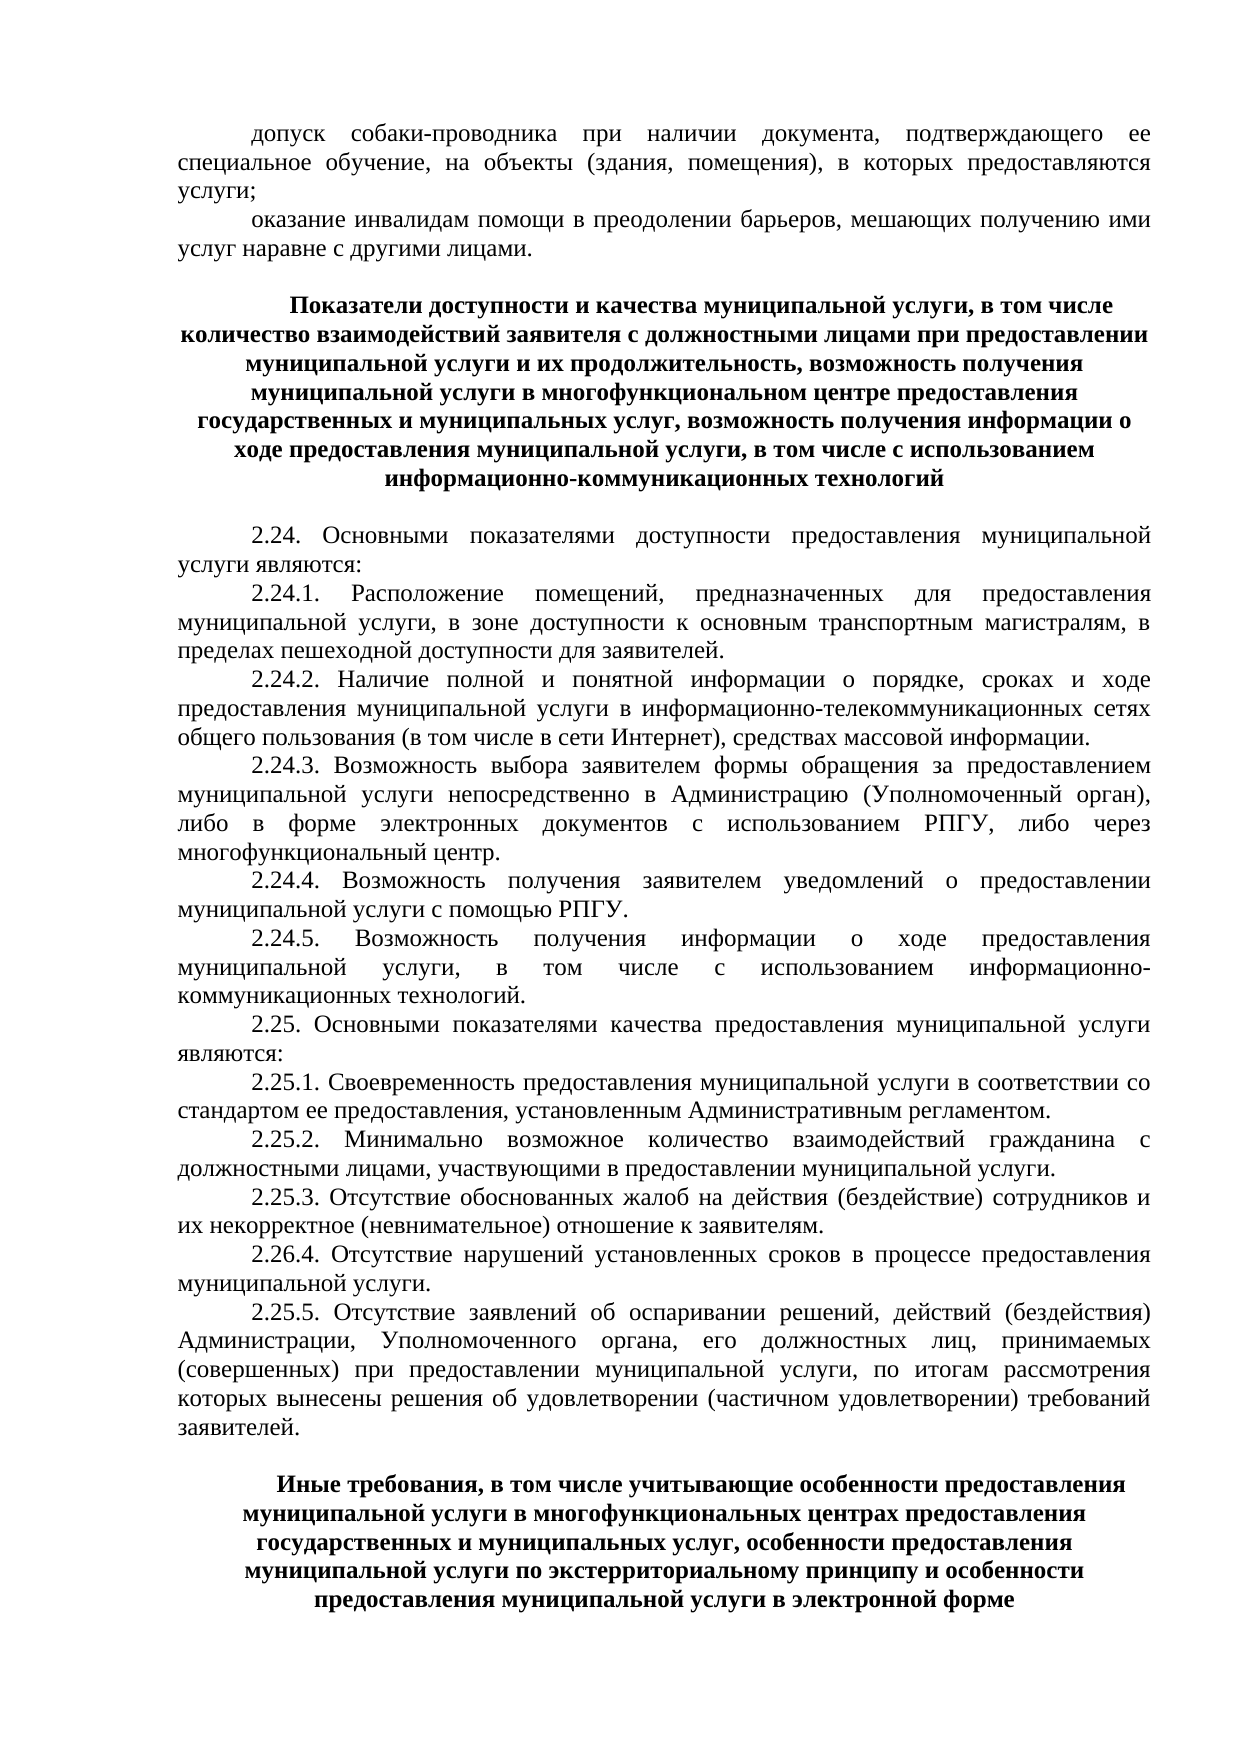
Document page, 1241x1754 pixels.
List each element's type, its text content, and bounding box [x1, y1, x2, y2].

text 2.24.2. Наличие полной и понятной информации о порядке, сроках и ходе предоставления муниципальной услуги в информационно-телекоммуникационных сетях общего пользования (в том числе в сети Интернет), средствах массовой информации. [177, 664, 1152, 751]
text 2.24. Основными показателями доступности предоставления муниципальной услуги являются: [177, 521, 1152, 578]
text 2.25.1. Своевременность предоставления муниципальной услуги в соответствии со стандартом ее предоставления, установленным Административным регламентом. [177, 1067, 1152, 1124]
text Иные требования, в том числе учитывающие особенности предоставления муниципальной услуги в многофункциональных центрах предоставления государственных и муниципальных услуг, особенности предоставления муниципальной услуги по экстерриториальному принципу и особенности предоставления муниципальной услуги в электронной форме [177, 1469, 1152, 1613]
text 2.25.2. Минимально возможное количество взаимодействий гражданина с должностными лицами, участвующими в предоставлении муниципальной услуги. [177, 1124, 1152, 1182]
text 2.25.3. Отсутствие обоснованных жалоб на действия (бездействие) сотрудников и их некорректное (невнимательное) отношение к заявителям. [177, 1182, 1152, 1239]
text 2.25.5. Отсутствие заявлений об оспаривании решений, действий (бездействия) Администрации, Уполномоченного органа, его должностных лиц, принимаемых (совершенных) при предоставлении муниципальной услуги, по итогам рассмотрения которых вынесены решения об удовлетворении (частичном удовлетворении) требований заявителей. [177, 1297, 1152, 1441]
text 2.24.3. Возможность выбора заявителем формы обращения за предоставлением муниципальной услуги непосредственно в Администрацию (Уполномоченный орган), либо в форме электронных документов с использованием РПГУ, либо через многофункциональный центр. [177, 751, 1152, 866]
text 2.24.5. Возможность получения информации о ходе предоставления муниципальной услуги, в том числе с использованием информационно-коммуникационных технологий. [177, 923, 1152, 1009]
text оказание инвалидам помощи в преодолении барьеров, мешающих получению ими услуг наравне с другими лицами. [177, 204, 1152, 262]
text 2.25. Основными показателями качества предоставления муниципальной услуги являются: [177, 1009, 1152, 1067]
text допуск собаки-проводника при наличии документа, подтверждающего ее специальное обучение, на объекты (здания, помещения), в которых предоставляются услуги; [177, 118, 1152, 204]
text 2.26.4. Отсутствие нарушений установленных сроков в процессе предоставления муниципальной услуги. [177, 1239, 1152, 1297]
text Показатели доступности и качества муниципальной услуги, в том числе количество взаимодействий заявителя с должностными лицами при предоставлении муниципальной услуги и их продолжительность, возможность получения муниципальной услуги в многофункциональном центре предоставления государственных и муниципальных услуг, возможность получения информации о ходе предоставления муниципальной услуги, в том числе с использованием информационно-коммуникационных технологий [177, 291, 1152, 492]
text 2.24.4. Возможность получения заявителем уведомлений о предоставлении муниципальной услуги с помощью РПГУ. [177, 866, 1152, 923]
text 2.24.1. Расположение помещений, предназначенных для предоставления муниципальной услуги, в зоне доступности к основным транспортным магистралям, в пределах пешеходной доступности для заявителей. [177, 578, 1152, 664]
